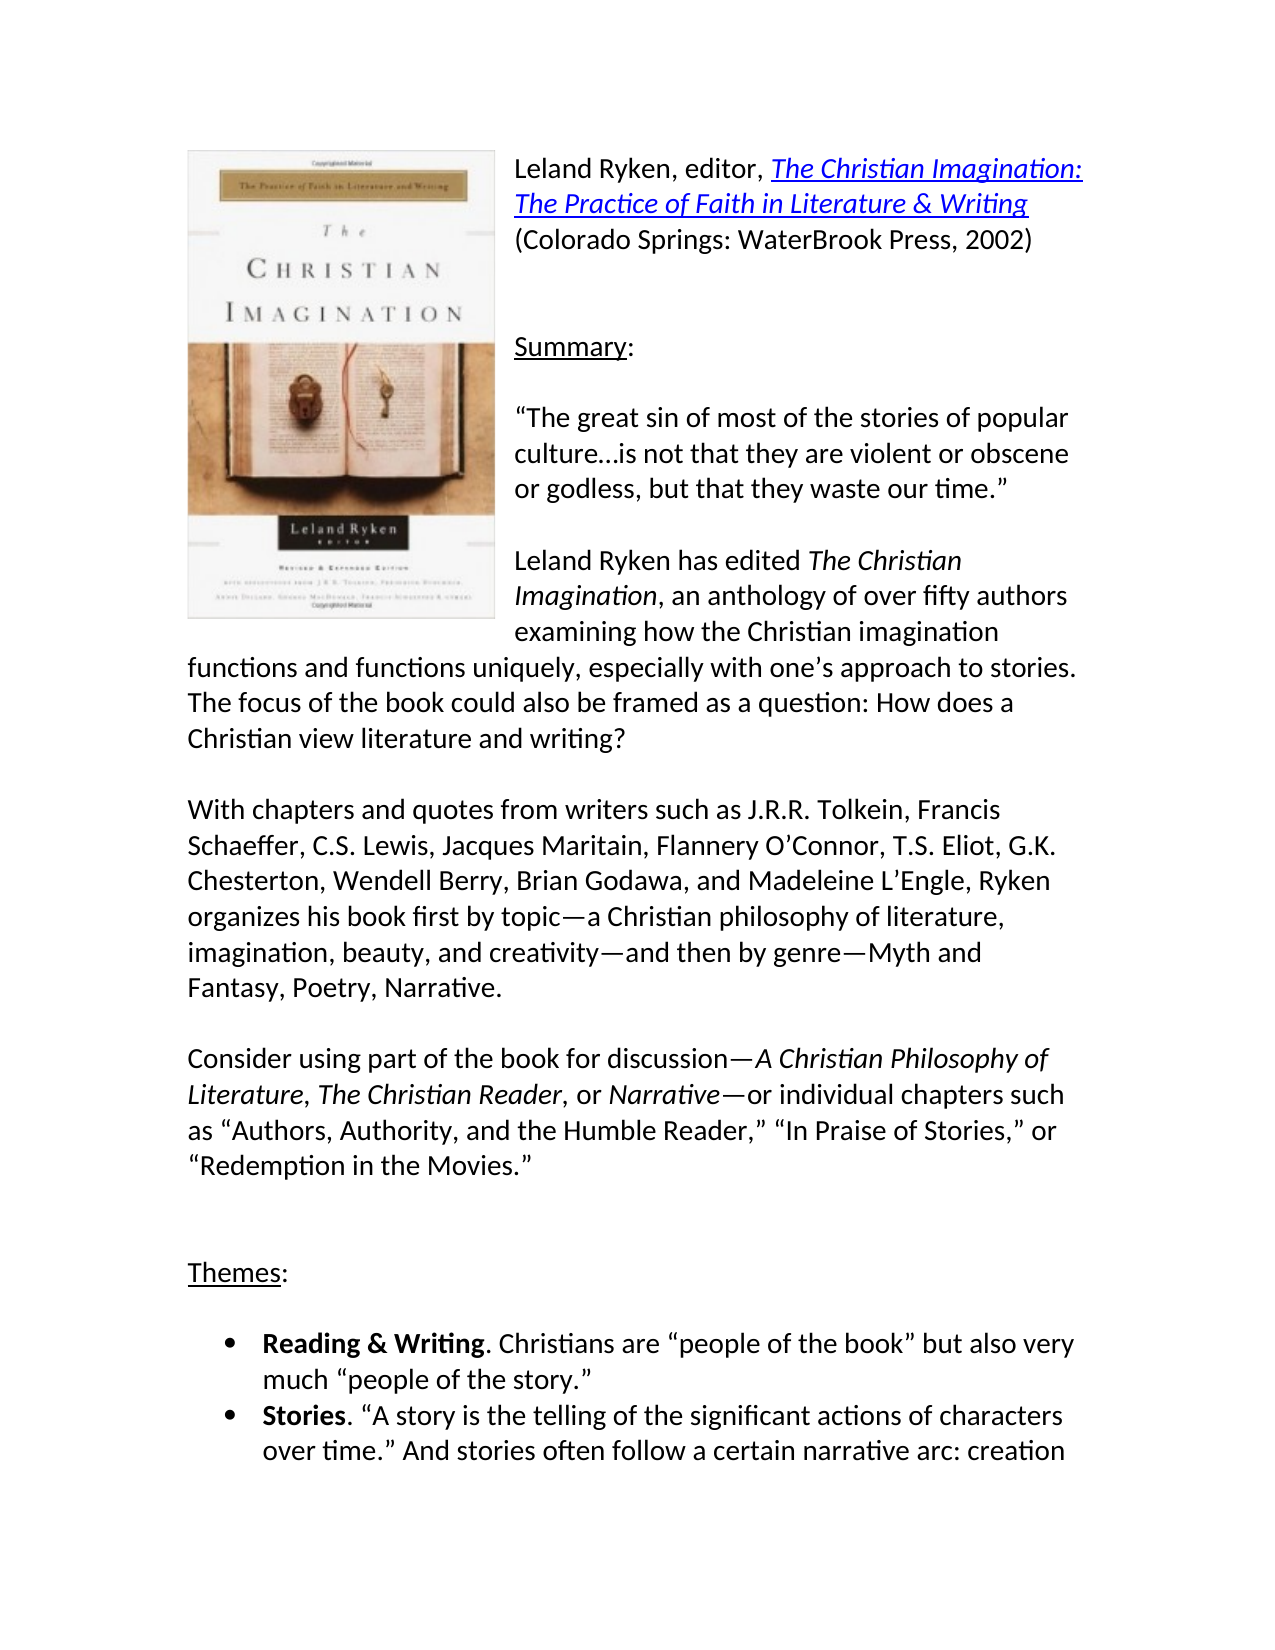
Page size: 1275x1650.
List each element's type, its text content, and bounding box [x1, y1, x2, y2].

text Consider using part of the book for discussion—A Christian Philosophy of Literature, The Christian Reader, or Narrative—or individual chapters such as “Authors, Authority, and the Humble Reader,” “In Praise of Stories,” or “Redemption in the Movies.” [187, 1041, 1087, 1183]
text With chapters and quotes from writers such as J.R.R. Tolkein, Francis Schaeffer, C.S. Lewis, Jacques Maritain, Flannery O’Connor, T.S. Eliot, G.K. Chesterton, Wendell Berry, Brian Godawa, and Madeleine L’Engle, Ryken organizes his book first by topic—a Christian philosophy of literature, imagination, beauty, and creativity—and then by genre—Myth and Fantasy, Poetry, Narrative. [187, 791, 1087, 1005]
text “The great sin of most of the stories of popular culture…is not that they are violent or obscene or godless, but that they waste our time.” [496, 399, 1087, 506]
picture [187, 150, 496, 619]
text Leland Ryken has edited The Christian Imagination, an anthology of over fifty authors examining how the Christian imagination functions and functions uniquely, especially with one’s approach to stories. The focus of the book could also be framed as a question: How does a Christian view literature and writing? [187, 542, 1087, 756]
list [225, 1397, 1087, 1468]
text Summary: [496, 328, 1087, 364]
list Reading & Writing. Christians are “people of the book” but also very much “people of the story.” [225, 1326, 1087, 1397]
text Themes: [187, 1254, 1087, 1290]
text Leland Ryken, editor, The Christian Imagination: The Practice of Faith in Literature & Writing (Colorado Springs: WaterBrook Press, 2002) [496, 150, 1087, 257]
